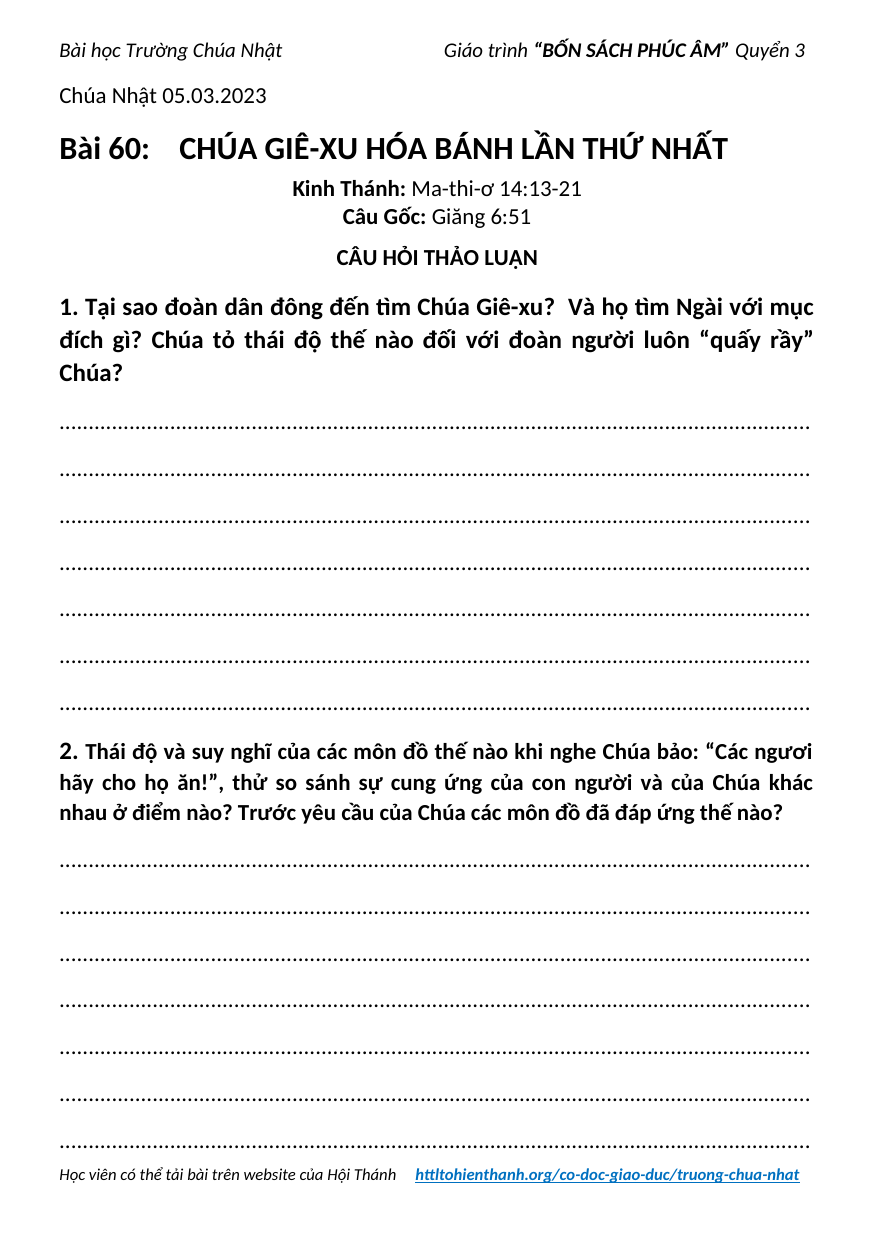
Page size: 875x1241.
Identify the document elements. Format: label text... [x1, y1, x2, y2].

text Câu Gốc: Giăng 6:51 [59, 202, 815, 230]
text 1. Tại sao đoàn dân đông đến tìm Chúa Giê-xu? Và họ tìm Ngài với mục đích gì? Chúa tỏ thái độ thế nào đối với đoàn người luôn “quấy rầy” Chúa? [59, 292, 815, 388]
text Kinh Thánh: Ma-thi-ơ 14:13-21 [59, 174, 815, 202]
text 2. Thái độ và suy nghĩ của các môn đồ thế nào khi nghe Chúa bảo: “Các ngươi hãy cho họ ăn!”, thử so sánh sự cung ứng của con người và của Chúa khác nhau ở điểm nào? Trước yêu cầu của Chúa các môn đồ đã đáp ứng thế nào? [59, 735, 815, 826]
text Chúa Nhật 05.03.2023 [59, 81, 815, 109]
text Bài 60: CHÚA GIÊ-XU HÓA BÁNH LẦN THỨ NHẤT [59, 128, 815, 168]
text CÂU HỎI THẢO LUẬN [59, 243, 815, 271]
